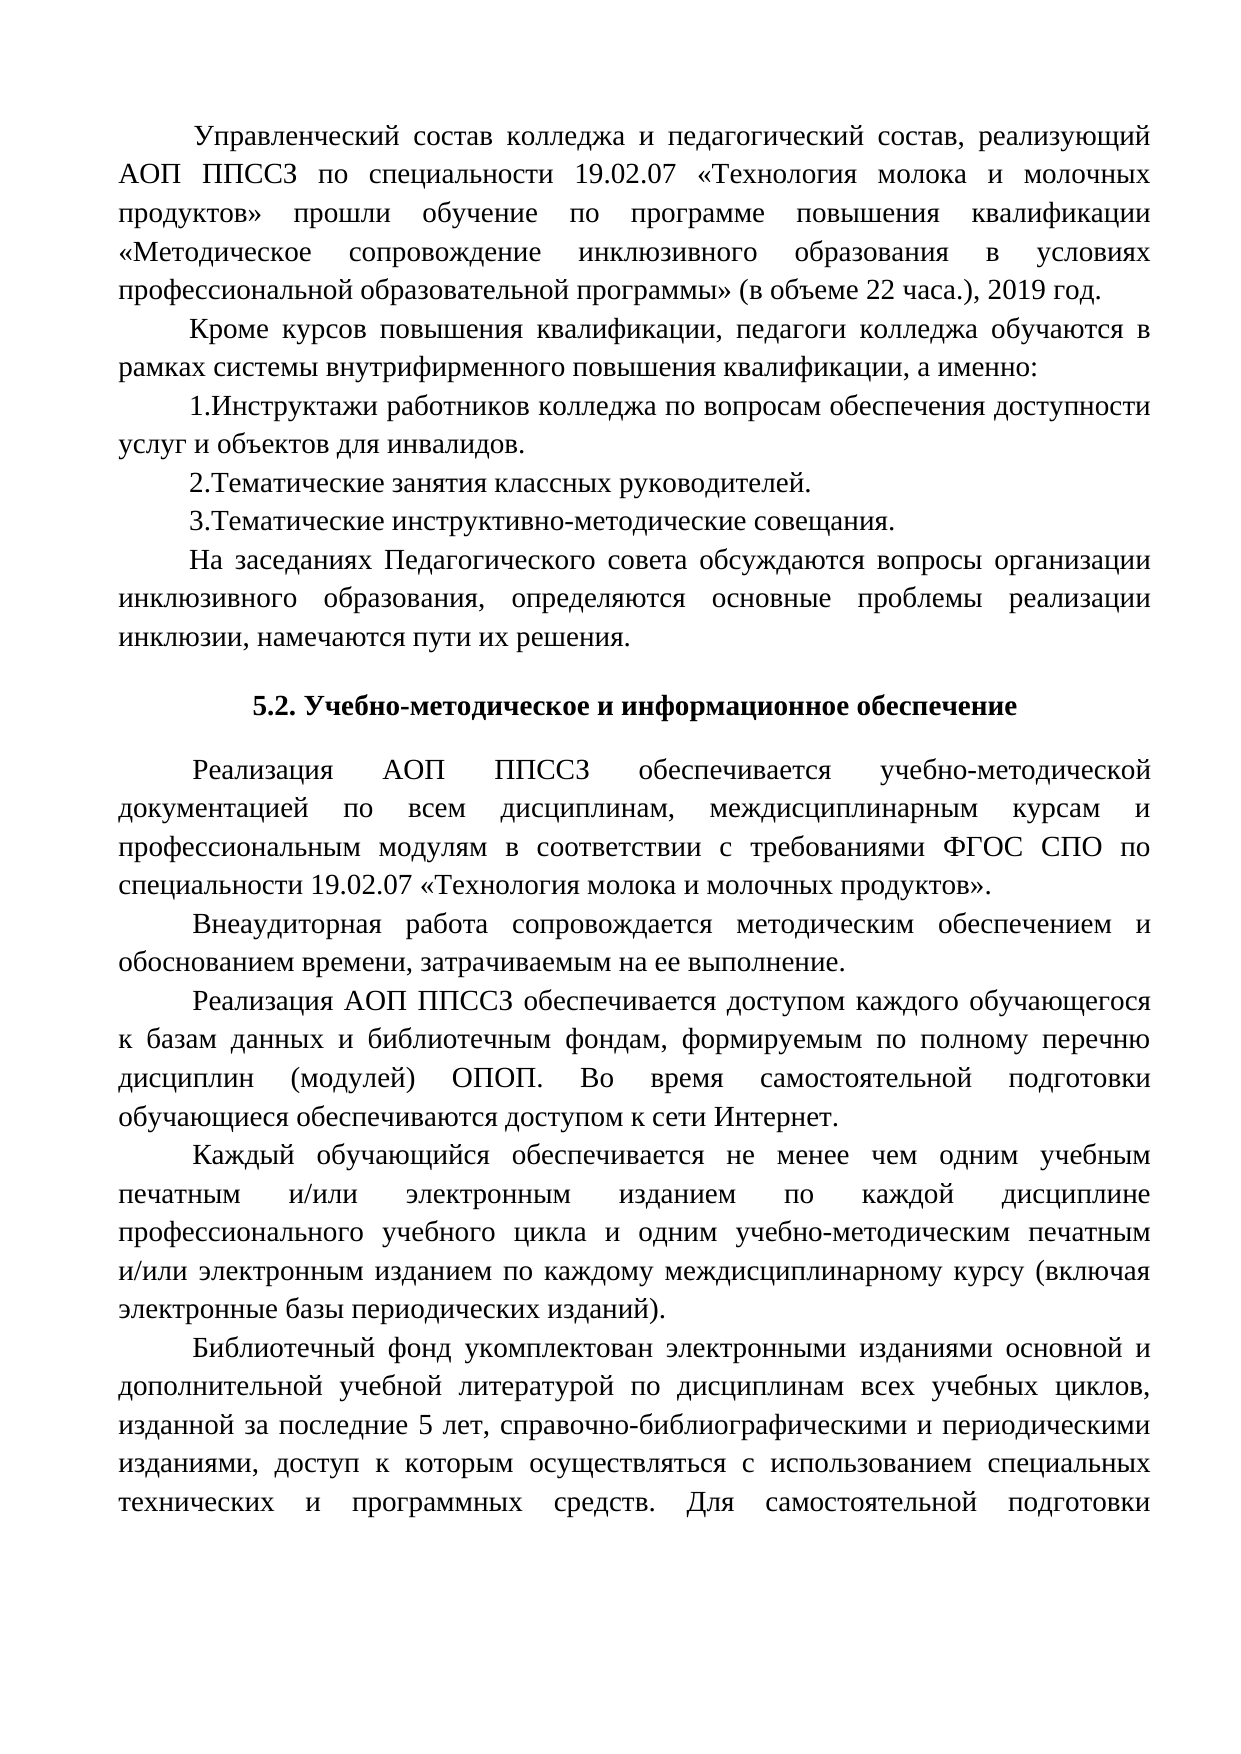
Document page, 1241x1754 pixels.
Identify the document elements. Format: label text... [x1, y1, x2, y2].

text Каждый обучающийся обеспечивается не менее чем одним учебным печатным и/или электронным изданием по каждой дисциплине профессионального учебного цикла и одним учебно-методическим печатным и/или электронным изданием по каждому междисциплинарному курсу (включая электронные базы периодических изданий). [118, 1137, 1152, 1325]
text Реализация АОП ППССЗ обеспечивается учебно-методической документацией по всем дисциплинам, междисциплинарным курсам и профессиональным модулям в соответствии с требованиями ФГОС СПО по специальности 19.02.07 «Технология молока и молочных продуктов». [118, 752, 1152, 901]
text Управленческий состав колледжа и педагогический состав, реализующий АОП ППССЗ по специальности 19.02.07 «Технология молока и молочных продуктов» прошли обучение по программе повышения квалификации «Методическое сопровождение инклюзивного образования в условиях профессиональной образовательной программы» (в объеме 22 часа.), 2019 год. [118, 118, 1152, 306]
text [118, 1330, 1152, 1518]
text 1.Инструктажи работников колледжа по вопросам обеспечения доступности услуг и объектов для инвалидов. [118, 388, 1152, 460]
text 5.2. Учебно-методическое и информационное обеспечение [118, 688, 1152, 722]
text На заседаниях Педагогического совета обсуждаются вопросы организации инклюзивного образования, определяются основные проблемы реализации инклюзии, намечаются пути их решения. [118, 542, 1152, 653]
text Реализация АОП ППССЗ обеспечивается доступом каждого обучающегося к базам данных и библиотечным фондам, формируемым по полному перечню дисциплин (модулей) ОПОП. Во время самостоятельной подготовки обучающиеся обеспечиваются доступом к сети Интернет. [118, 983, 1152, 1132]
text Внеаудиторная работа сопровождается методическим обеспечением и обоснованием времени, затрачиваемым на ее выполнение. [118, 906, 1152, 978]
text 2.Тематические занятия классных руководителей. [118, 465, 1152, 498]
text Кроме курсов повышения квалификации, педагоги колледжа обучаются в рамках системы внутрифирменного повышения квалификации, а именно: [118, 311, 1152, 383]
text 3.Тематические инструктивно-методические совещания. [118, 503, 1152, 537]
